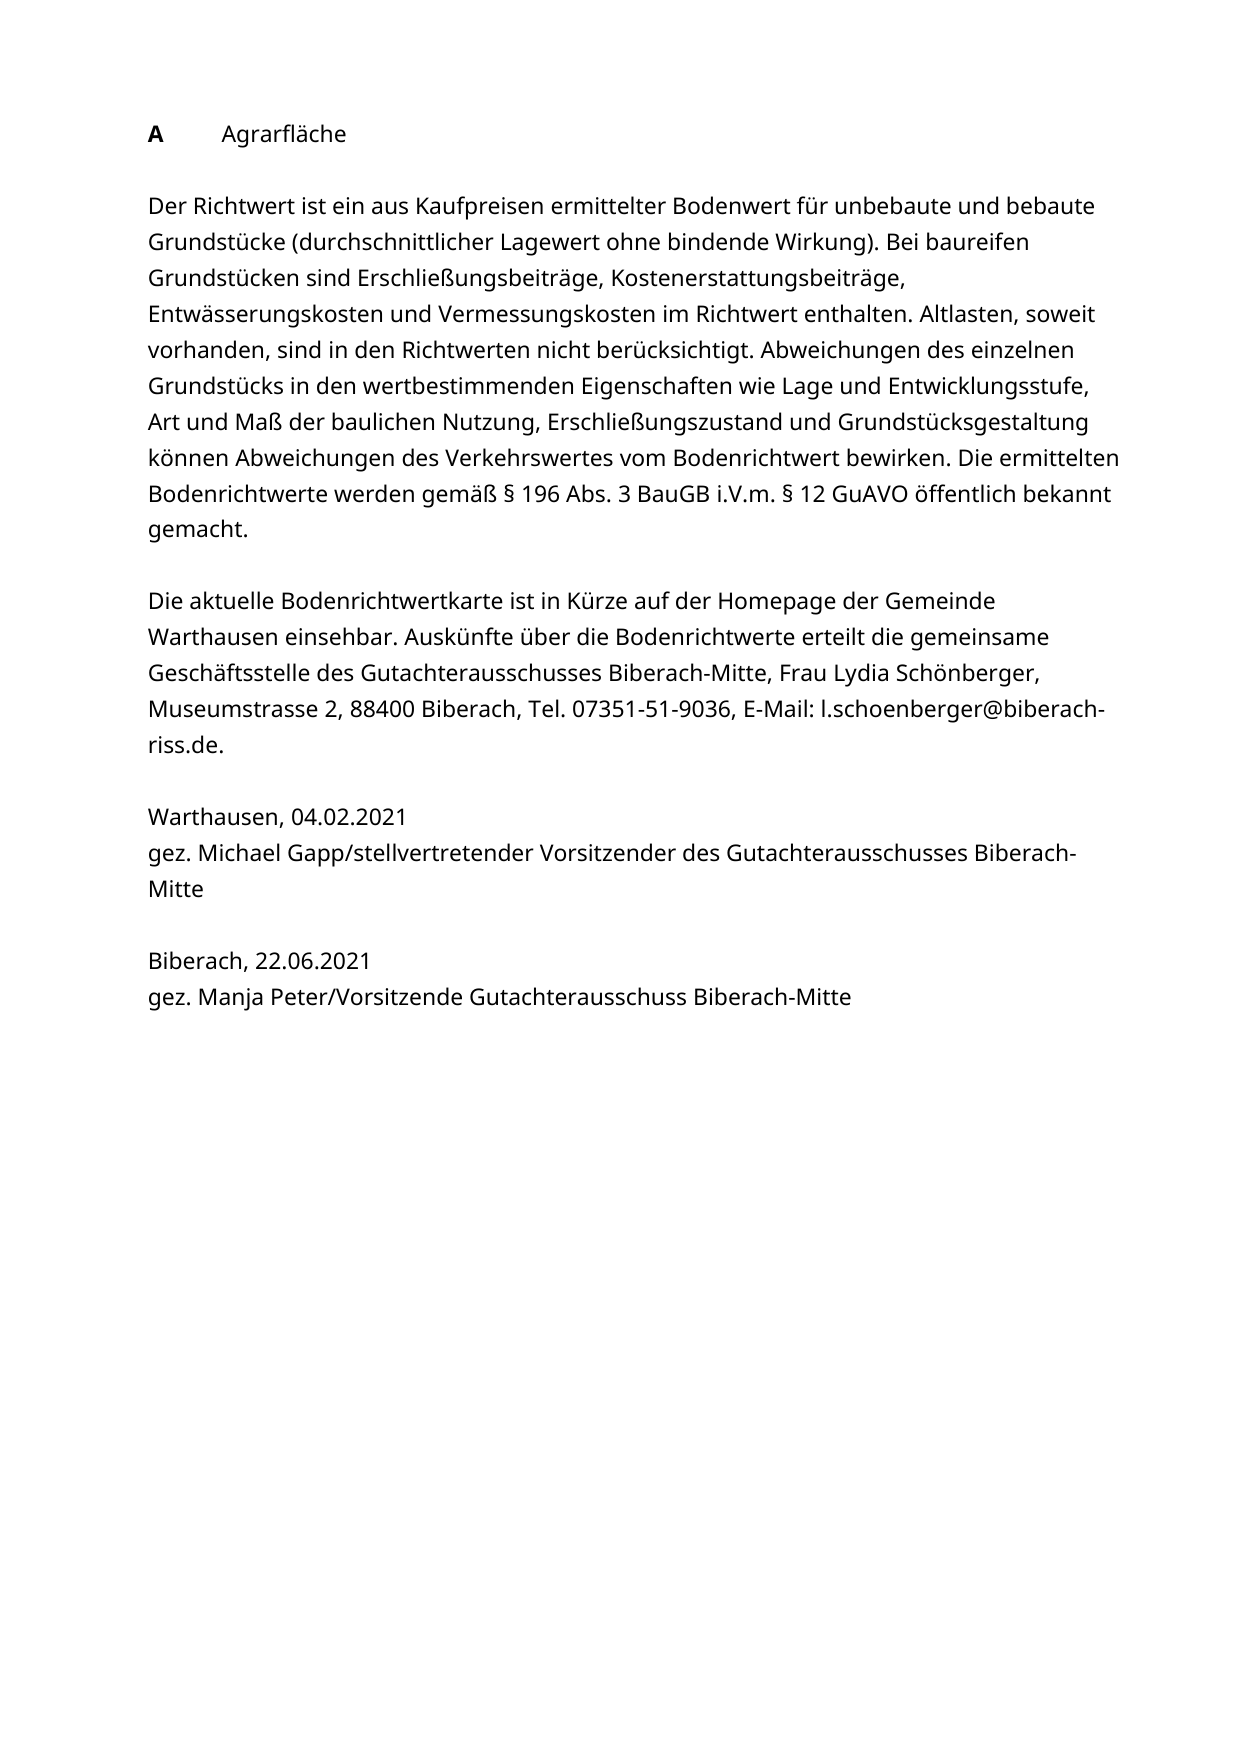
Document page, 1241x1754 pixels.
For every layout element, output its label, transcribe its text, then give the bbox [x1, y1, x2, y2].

text Der Richtwert ist ein aus Kaufpreisen ermittelter Bodenwert für unbebaute und bebaute Grundstücke (durchschnittlicher Lagewert ohne bindende Wirkung). Bei baureifen Grundstücken sind Erschließungsbeiträge, Kostenerstattungsbeiträge, Entwässerungskosten und Vermessungskosten im Richtwert enthalten. Altlasten, soweit vorhanden, sind in den Richtwerten nicht berücksichtigt. Abweichungen des einzelnen Grundstücks in den wertbestimmenden Eigenschaften wie Lage und Entwicklungsstufe, Art und Maß der baulichen Nutzung, Erschließungszustand und Grundstücksgestaltung können Abweichungen des Verkehrswertes vom Bodenrichtwert bewirken. Die ermittelten Bodenrichtwerte werden gemäß § 196 Abs. 3 BauGB i.V.m. § 12 GuAVO öffentlich bekannt gemacht. [148, 190, 1122, 545]
text gez. Michael Gapp/stellvertretender Vorsitzender des Gutachterausschusses Biberach-Mitte [148, 837, 1122, 904]
text Biberach, 22.06.2021 [148, 945, 1122, 976]
text gez. Manja Peter/Vorsitzende Gutachterausschuss Biberach-Mitte [148, 981, 1122, 1012]
text Die aktuelle Bodenrichtwertkarte ist in Kürze auf der Homepage der Gemeinde Warthausen einsehbar. Auskünfte über die Bodenrichtwerte erteilt die gemeinsame Geschäftsstelle des Gutachterausschusses Biberach-Mitte, Frau Lydia Schönberger, Museumstrasse 2, 88400 Biberach, Tel. 07351-51-9036, E-Mail: l.schoenberger@biberach-riss.de. [148, 585, 1122, 760]
text Warthausen, 04.02.2021 [148, 801, 1122, 832]
text A Agrarfläche [148, 118, 1122, 149]
